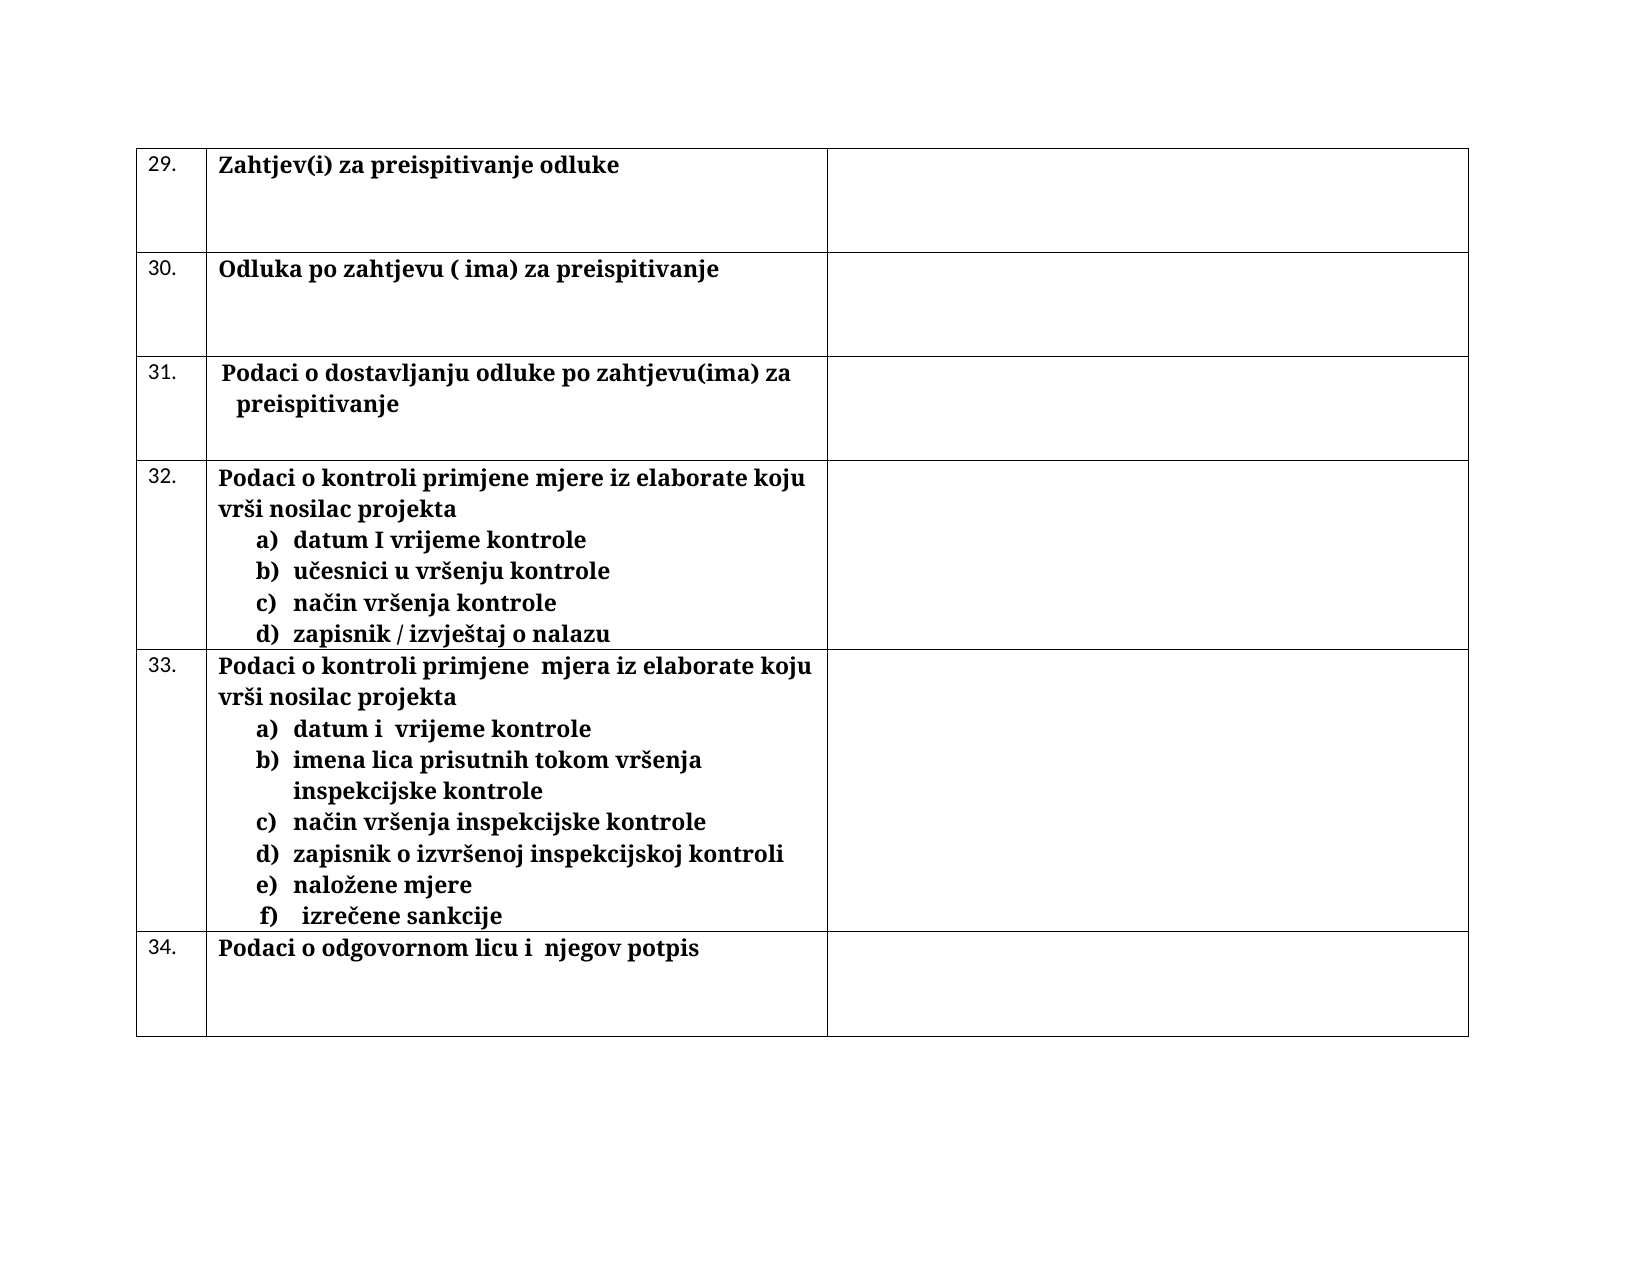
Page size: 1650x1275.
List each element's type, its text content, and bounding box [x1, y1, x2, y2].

table_cell Podaci o kontroli primjene mjera iz elaborate koju vrši nosilac projekta datum i vrijeme kontrole imena lica prisutnih tokom vršenja inspekcijske kontrole način vršenja inspekcijske kontrole zapisnik o izvršenoj inspekcijskoj kontroli naložene mjere f) izrečene sankcije [207, 650, 827, 931]
table_cell [828, 461, 1468, 649]
table_cell [828, 149, 1468, 252]
table_cell [828, 253, 1468, 356]
table_cell [828, 932, 1468, 1036]
table_cell 34. [137, 932, 206, 1036]
table_cell 32. [137, 461, 206, 649]
table_cell [828, 650, 1468, 931]
table_cell Podaci o odgovornom licu i njegov potpis [207, 932, 827, 1036]
table_cell [828, 357, 1468, 460]
table_cell 31. [137, 357, 206, 460]
table_cell 30. [137, 253, 206, 356]
table_cell Podaci o dostavljanju odluke po zahtjevu(ima) za preispitivanje [207, 357, 827, 460]
table_cell Podaci o kontroli primjene mjere iz elaborate koju vrši nosilac projekta datum I vrijeme kontrole učesnici u vršenju kontrole način vršenja kontrole zapisnik / izvještaj o nalazu [207, 461, 827, 649]
table_cell Odluka po zahtjevu ( ima) za preispitivanje [207, 253, 827, 356]
table_cell 29. [137, 149, 206, 252]
table_cell 33. [137, 650, 206, 931]
table_cell Zahtjev(i) za preispitivanje odluke [207, 149, 827, 252]
